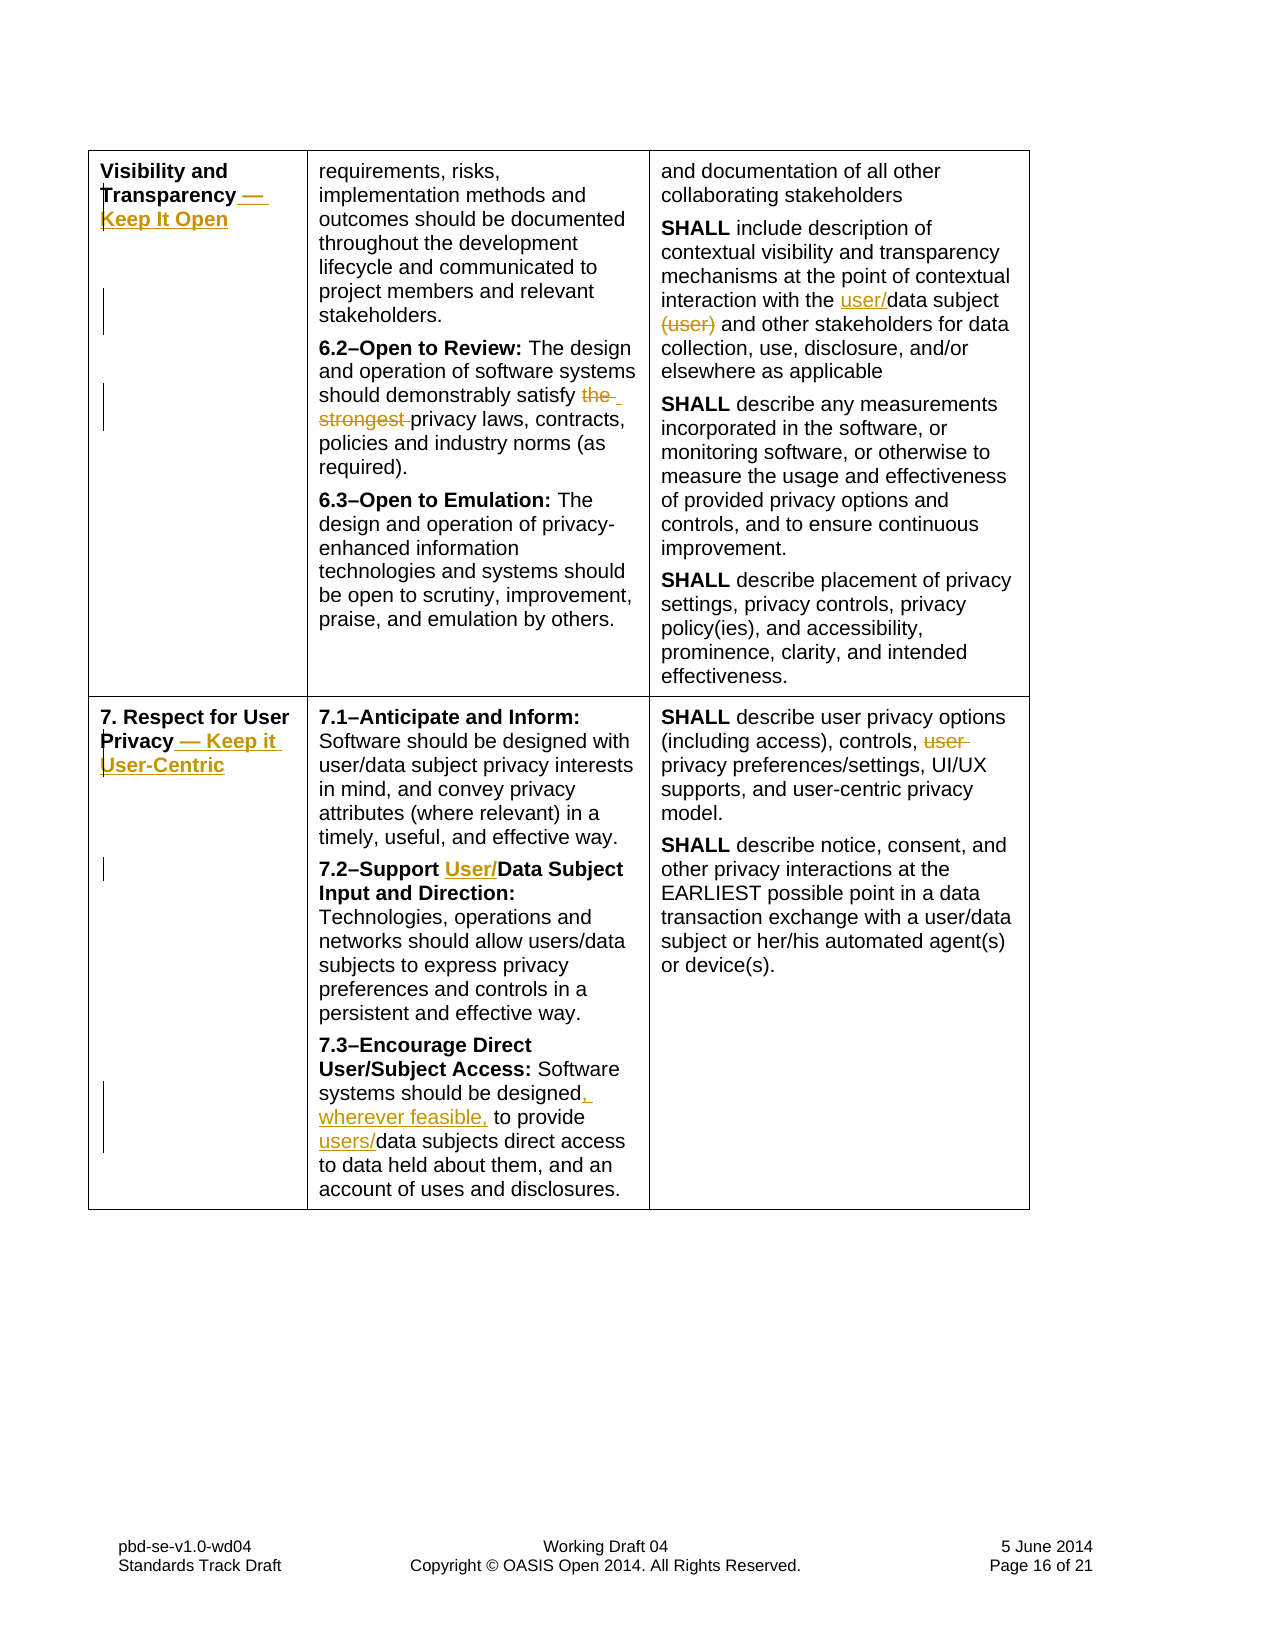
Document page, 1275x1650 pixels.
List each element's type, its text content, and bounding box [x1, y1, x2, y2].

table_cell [89, 151, 307, 696]
table_cell 7. Respect for User Privacy [89, 697, 307, 1209]
table_cell 7.1–Anticipate and Inform: Software should be designed with user/data subject privacy interests in mind, and convey privacy attributes (where relevant) in a timely, useful, and effective way. 7.2–Support Data Subject Input and Direction: Technologies, operations and networks should allow users/data subjects to express privacy preferences and controls in a persistent and effective way. 7.3–Encourage Direct User/Subject Access: Software systems should be designed to provide data subjects direct access to data held about them, and an account of uses and disclosures. [308, 697, 649, 1209]
table_cell SHALL describe user privacy options (including access), controls, privacy preferences/settings, UI/UX supports, and user-centric privacy model. SHALL describe notice, consent, and other privacy interactions at the EARLIEST possible point in a data transaction exchange with a user/data subject or her/his automated agent(s) or device(s). [650, 697, 1029, 1209]
